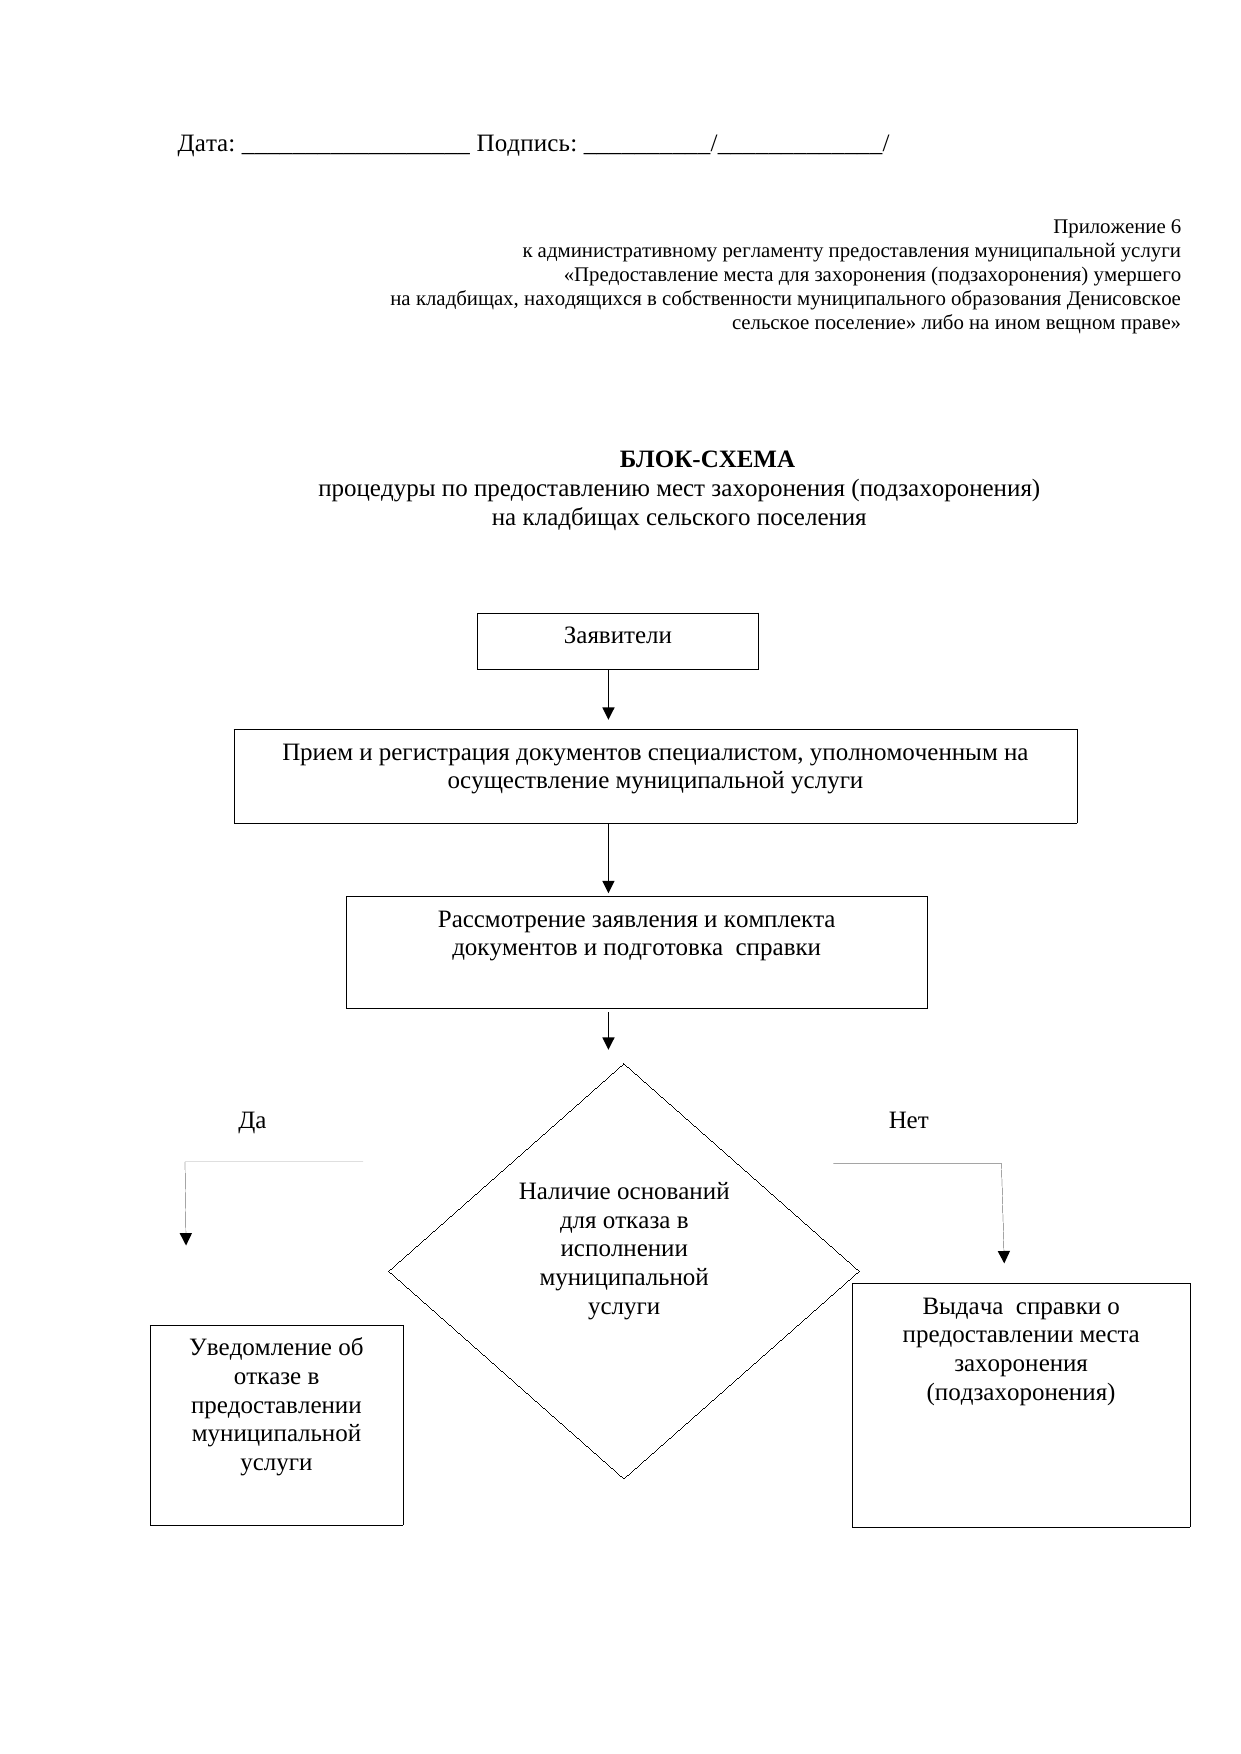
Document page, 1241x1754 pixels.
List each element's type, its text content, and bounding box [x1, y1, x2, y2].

text Приложение 6 [650, 214, 1181, 238]
text к административному регламенту предоставления муниципальной услуги [353, 238, 1181, 262]
text Дата: __________________ Подпись: __________/_____________/ [177, 102, 1181, 156]
text на кладбищах сельского поселения [177, 502, 1181, 531]
text процедуры по предоставлению мест захоронения (подзахоронения) [177, 473, 1181, 502]
text «Предоставление места для захоронения (подзахоронения) умершего [354, 262, 1181, 286]
text на кладбищах, находящихся в собственности муниципального образования Денисовское сельское поселение» либо на ином вещном праве» [354, 286, 1181, 334]
text БЛОК-СХЕМА [177, 444, 1181, 473]
